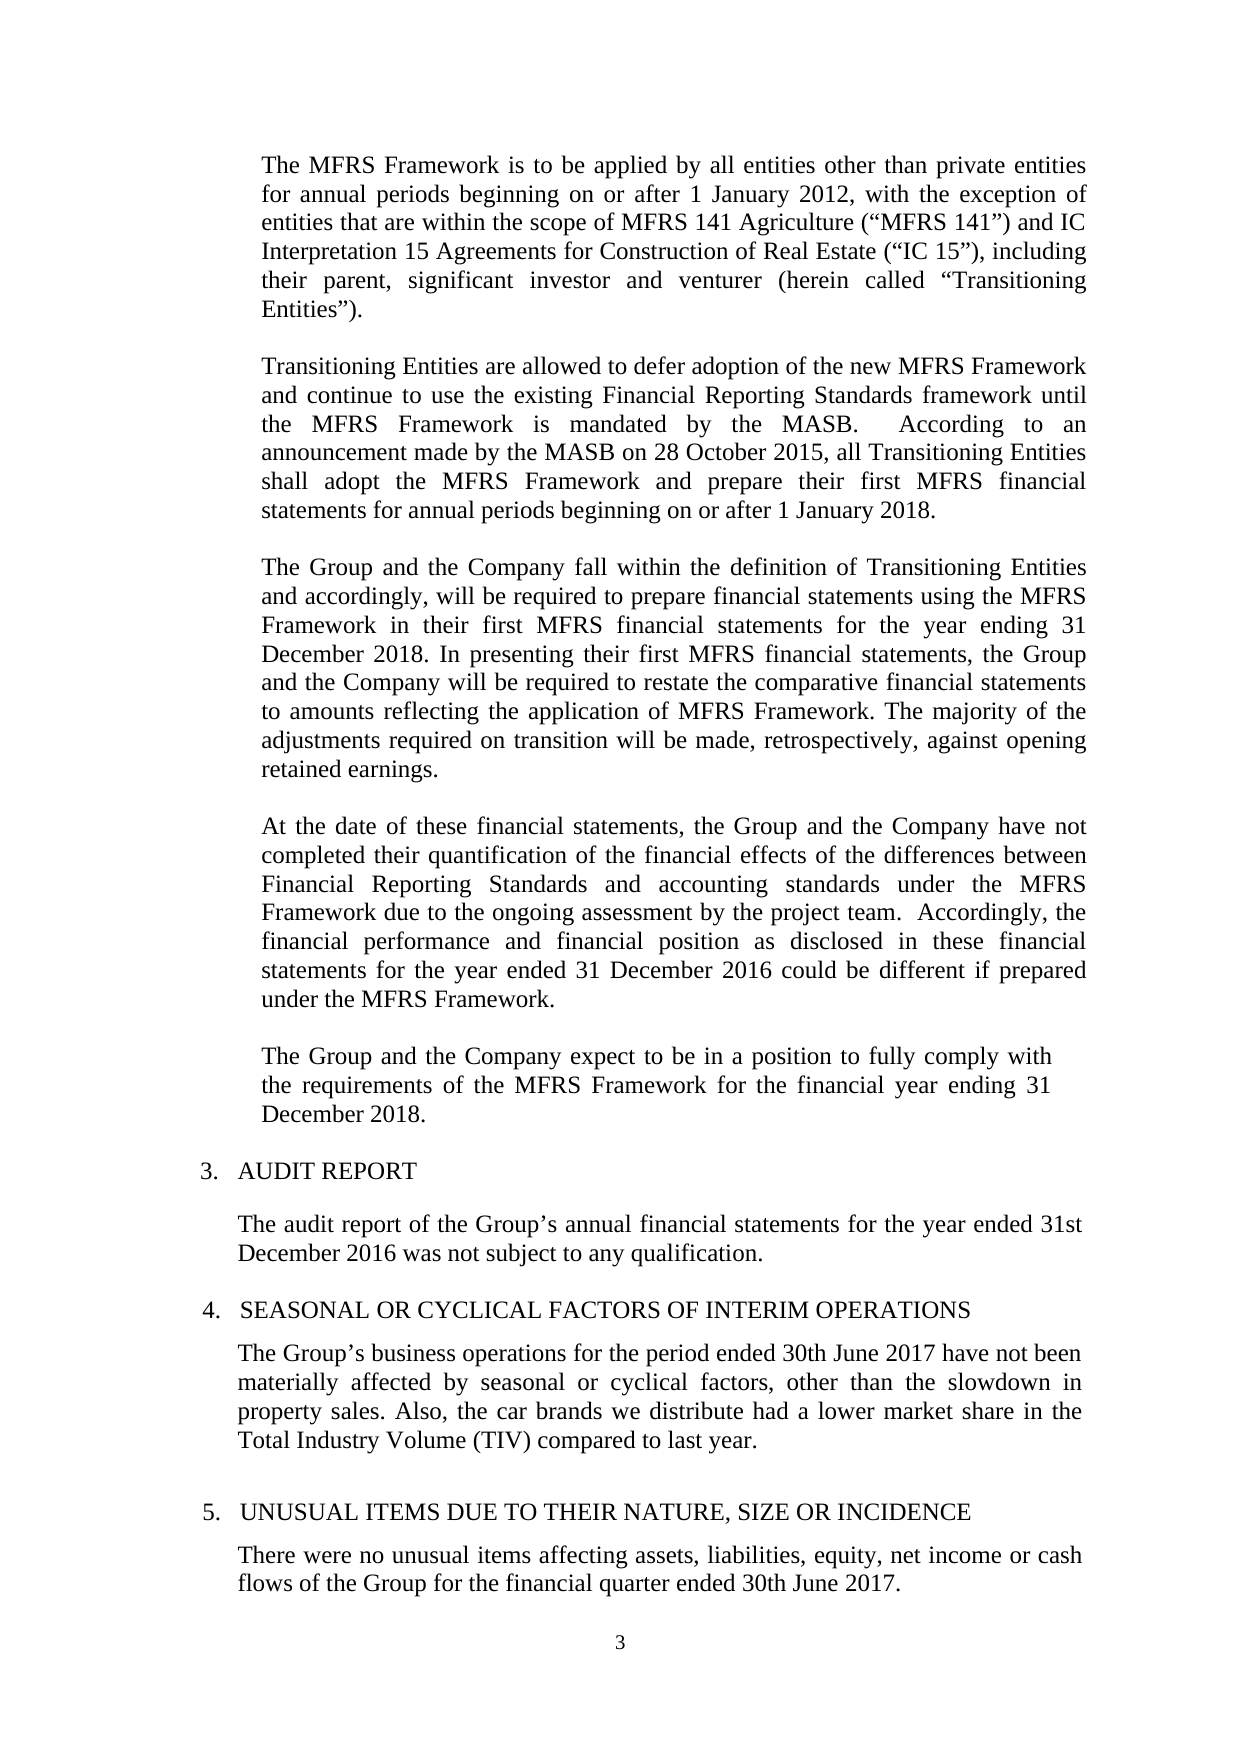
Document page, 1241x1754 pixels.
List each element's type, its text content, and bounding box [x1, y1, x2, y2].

text The Group’s business operations for the period ended 30th June 2017 have not been materially affected by seasonal or cyclical factors, other than the slowdown in property sales. Also, the car brands we distribute had a lower market share in the Total Industry Volume (TIV) compared to last year. [237, 1338, 1083, 1453]
text Transitioning Entities are allowed to defer adoption of the new MFRS Framework and continue to use the existing Financial Reporting Standards framework until the MFRS Framework is mandated by the MASB. According to an announcement made by the MASB on 28 October 2015, all Transitioning Entities shall adopt the MFRS Framework and prepare their first MFRS financial statements for annual periods beginning on or after 1 January 2018. [261, 351, 1087, 524]
text The Group and the Company fall within the definition of Transitioning Entities and accordingly, will be required to prepare financial statements using the MFRS Framework in their first MFRS financial statements for the year ending 31 December 2018. In presenting their first MFRS financial statements, the Group and the Company will be required to restate the comparative financial statements to amounts reflecting the application of MFRS Framework. The majority of the adjustments required on transition will be made, retrospectively, against opening retained earnings. [261, 552, 1087, 782]
text There were no unusual items affecting assets, liabilities, equity, net income or cash flows of the Group for the financial quarter ended 30th June 2017. [237, 1540, 1083, 1597]
text The Group and the Company expect to be in a position to fully comply with the requirements of the MFRS Framework for the financial year ending 31 December 2018. [261, 1041, 1053, 1127]
list 3. AUDIT REPORT [187, 1156, 1083, 1185]
text At the date of these financial statements, the Group and the Company have not completed their quantification of the financial effects of the differences between Financial Reporting Standards and accounting standards under the MFRS Framework due to the ongoing assessment by the project team. Accordingly, the financial performance and financial position as disclosed in these financial statements for the year ended 31 December 2016 could be different if prepared under the MFRS Framework. [261, 811, 1087, 1012]
list SEASONAL OR CYCLICAL FACTORS OF INTERIM OPERATIONS [202, 1295, 1053, 1324]
list UNUSUAL ITEMS DUE TO THEIR NATURE, SIZE OR INCIDENCE [202, 1497, 1053, 1525]
text The MFRS Framework is to be applied by all entities other than private entities for annual periods beginning on or after 1 January 2012, with the exception of entities that are within the scope of MFRS 141 Agriculture (“MFRS 141”) and IC Interpretation 15 Agreements for Construction of Real Estate (“IC 15”), including their parent, significant investor and venturer (herein called “Transitioning Entities”). [261, 150, 1087, 322]
text The audit report of the Group’s annual financial statements for the year ended 31st December 2016 was not subject to any qualification. [237, 1209, 1083, 1267]
